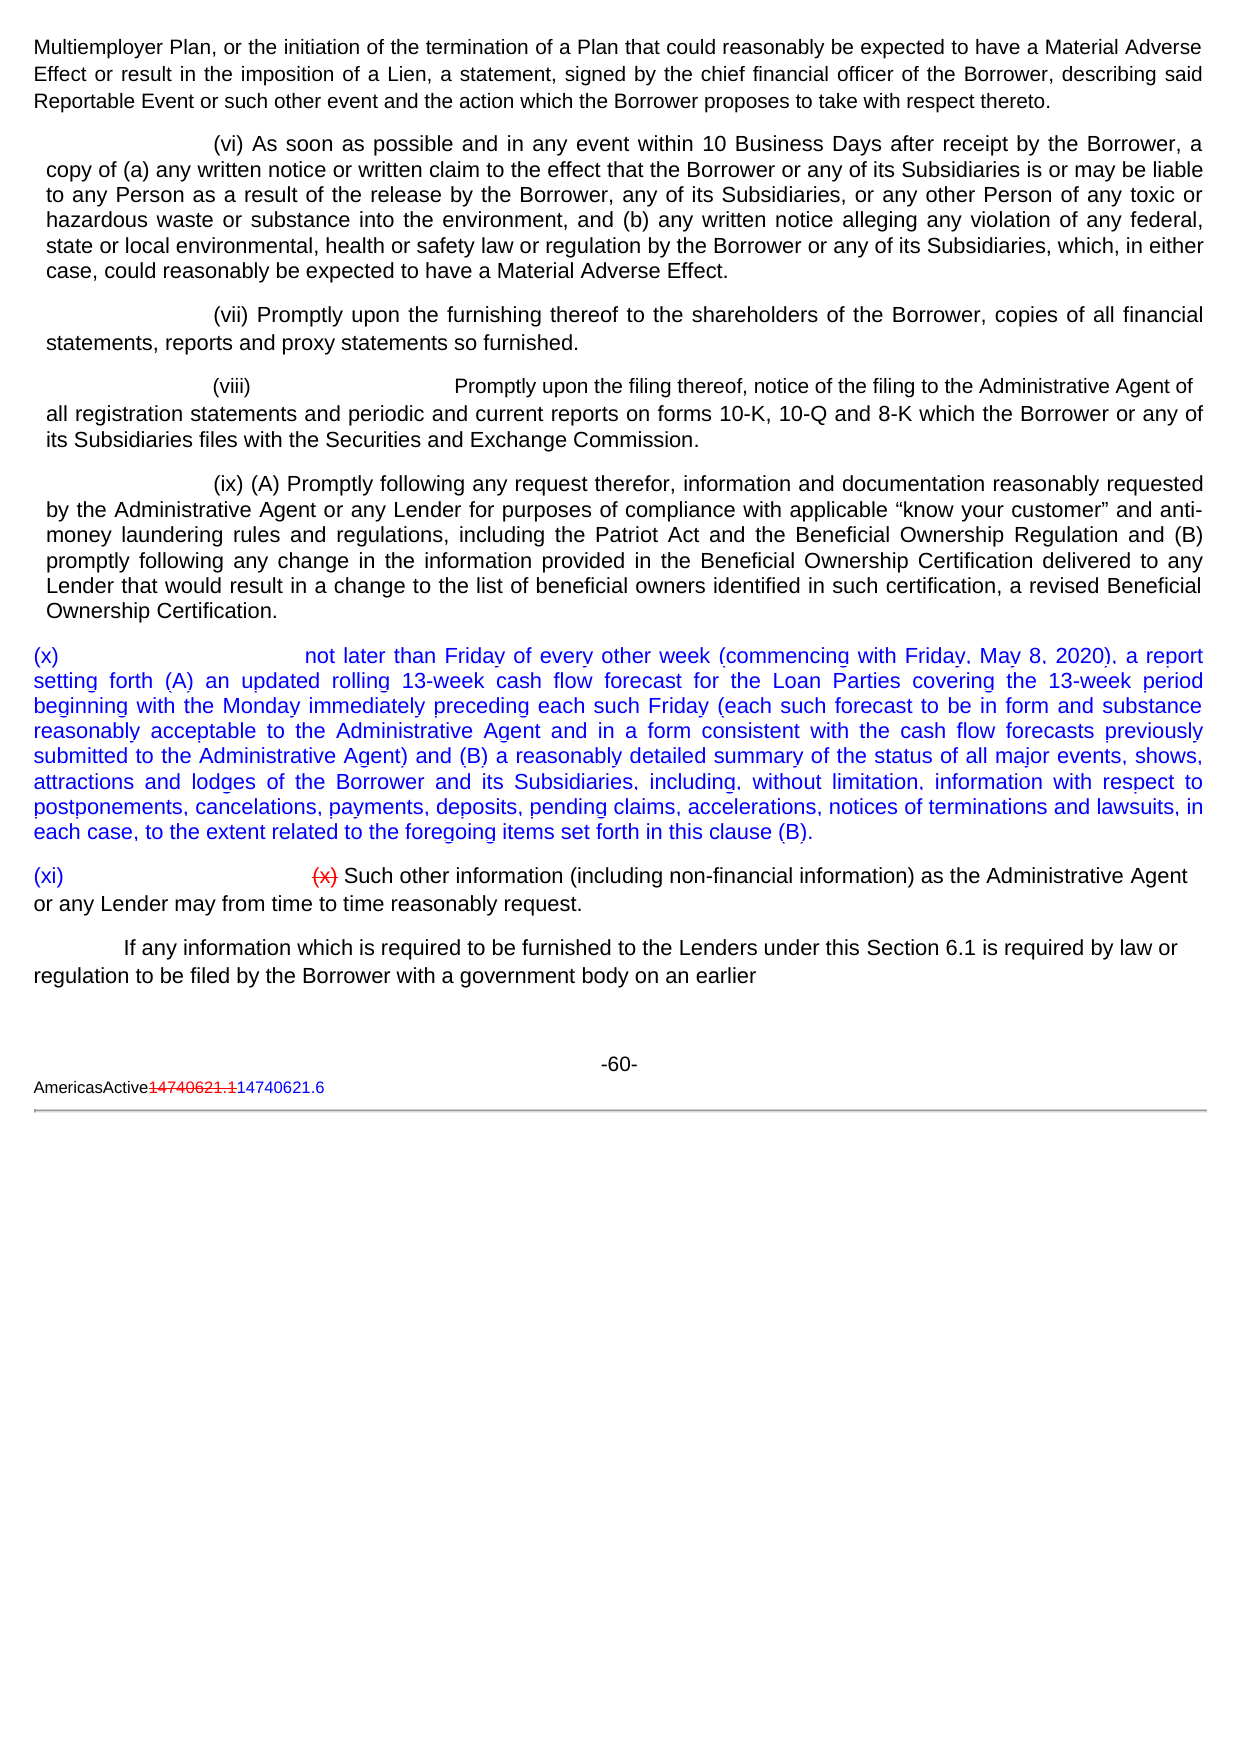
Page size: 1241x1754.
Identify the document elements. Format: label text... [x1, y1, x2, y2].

text AmericasActive14740621.114740621.6 [33, 1078, 1205, 1097]
text -60- [33, 1052, 1205, 1076]
list not later than Friday of every other week (commencing with Friday, May 8, 2020), a report setting forth (A) an updated rolling 13-week cash flow forecast for the Loan Parties covering the 13-week period beginning with the Monday immediately preceding each such Friday (each such forecast to be in form and substance reasonably acceptable to the Administrative Agent and in a form consistent with the cash flow forecasts previously submitted to the Administrative Agent) and (B) a reasonably detailed summary of the status of all major events, shows, attractions and lodges of the Borrower and its Subsidiaries, including, without limitation, information with respect to postponements, cancelations, payments, deposits, pending claims, accelerations, notices of terminations and lawsuits, in each case, to the extent related to the foregoing items set forth in this clause (B). [33, 691, 1205, 740]
list not later than Friday of every other week (commencing with Friday, May 8, 2020), a report setting forth (A) an updated rolling 13-week cash flow forecast for the Loan Parties covering the 13-week period beginning with the Monday immediately preceding each such Friday (each such forecast to be in form and substance reasonably acceptable to the Administrative Agent and in a form consistent with the cash flow forecasts previously submitted to the Administrative Agent) and (B) a reasonably detailed summary of the status of all major events, shows, attractions and lodges of the Borrower and its Subsidiaries, including, without limitation, information with respect to postponements, cancelations, payments, deposits, pending claims, accelerations, notices of terminations and lawsuits, in each case, to the extent related to the foregoing items set forth in this clause (B). [33, 643, 1205, 690]
picture [34, 1109, 1208, 1113]
list (x) Such other information (including non-financial information) as the Administrative Agent or any Lender may from time to time reasonably request. [33, 863, 1205, 917]
text (ix) (A) Promptly following any request therefor, information and documentation reasonably requested by the Administrative Agent or any Lender for purposes of compliance with applicable “know your customer” and anti-money laundering rules and regulations, including the Patriot Act and the Beneficial Ownership Regulation and (B) promptly following any change in the information provided in the Beneficial Ownership Certification delivered to any Lender that would result in a change to the list of beneficial owners identified in such certification, a revised Beneficial Ownership Certification. [46, 471, 1205, 624]
text (viii) Promptly upon the filing thereof, notice of the filing to the Administrative Agent of [212, 374, 1205, 398]
text (vii) Promptly upon the furnishing thereof to the shareholders of the Borrower, copies of all financial statements, reports and proxy statements so furnished. [46, 302, 1205, 356]
text Multiemployer Plan, or the initiation of the termination of a Plan that could reasonably be expected to have a Material Adverse Effect or result in the imposition of a Lien, a statement, signed by the chief financial officer of the Borrower, describing said Reportable Event or such other event and the action which the Borrower proposes to take with respect thereto. [33, 34, 1205, 112]
text all registration statements and periodic and current reports on forms 10-K, 10-Q and 8-K which the Borrower or any of its Subsidiaries files with the Securities and Exchange Commission. [46, 401, 1205, 452]
text If any information which is required to be furnished to the Lenders under this Section 6.1 is required by law or regulation to be filed by the Borrower with a government body on an earlier [33, 935, 1203, 988]
text (vi) As soon as possible and in any event within 10 Business Days after receipt by the Borrower, a copy of (a) any written notice or written claim to the effect that the Borrower or any of its Subsidiaries is or may be liable to any Person as a result of the release by the Borrower, any of its Subsidiaries, or any other Person of any toxic or hazardous waste or substance into the environment, and (b) any written notice alleging any violation of any federal, state or local environmental, health or safety law or regulation by the Borrower or any of its Subsidiaries, which, in either case, could reasonably be expected to have a Material Adverse Effect. [46, 131, 1205, 283]
